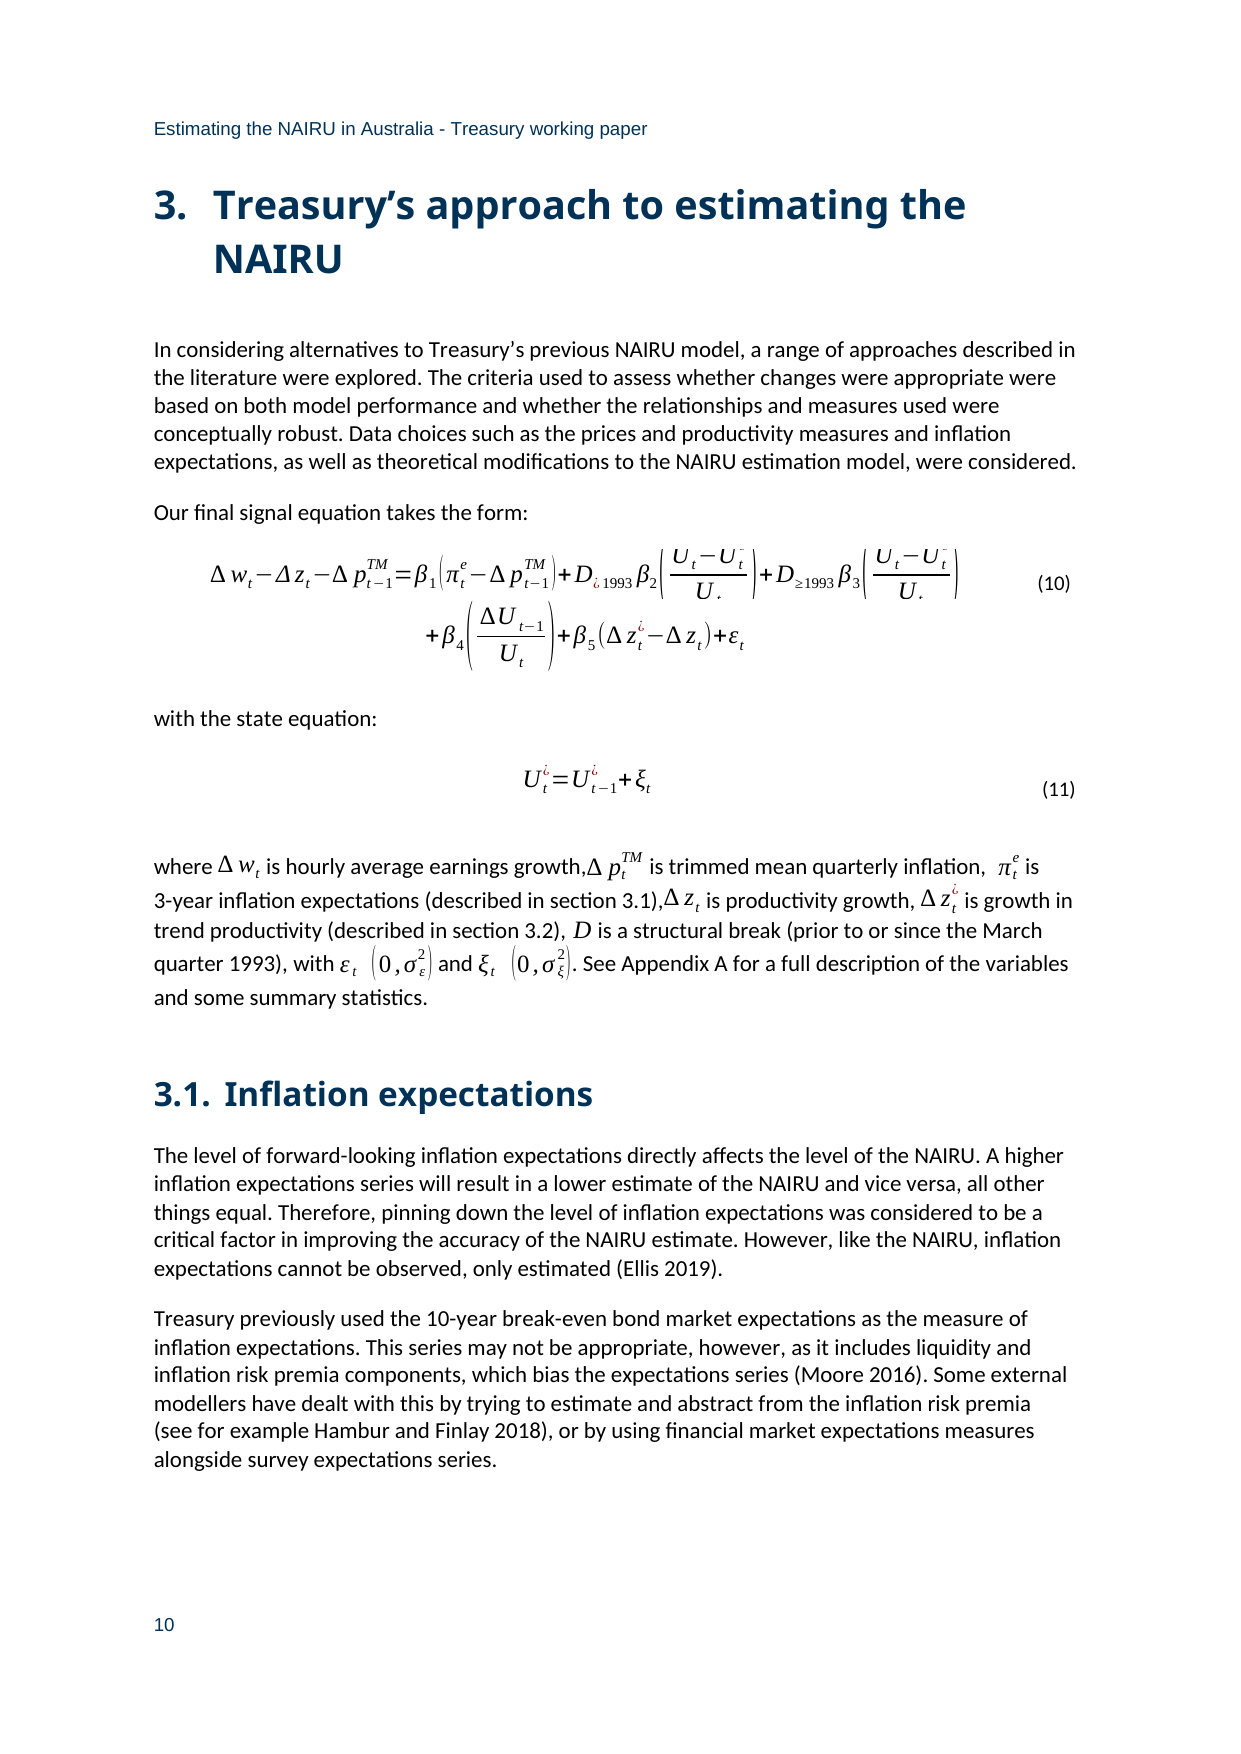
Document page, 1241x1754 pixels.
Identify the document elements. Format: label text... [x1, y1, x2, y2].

table_header [154, 756, 983, 818]
table_header [158, 549, 1009, 674]
text where is hourly average earnings growth, is trimmed mean quarterly inflation, is 3-year inflation expectations (described in section 3.1), is productivity growth, is growth in trend productivity (described in section 3.2), is a structural break (prior to or since the March quarter 1993), with and . See Appendix A for a full description of the variables and some summary statistics. [153, 848, 1087, 1011]
text with the state equation: [153, 704, 1087, 733]
table_header (10) [1009, 549, 1082, 674]
table_header (11) [984, 756, 1087, 818]
text Our final signal equation takes the form: [153, 498, 1087, 526]
text The level of forward-looking inflation expectations directly affects the level of the NAIRU. A higher inflation expectations series will result in a lower estimate of the NAIRU and vice versa, all other things equal. Therefore, pinning down the level of inflation expectations was considered to be a critical factor in improving the accuracy of the NAIRU estimate. However, like the NAIRU, inflation expectations cannot be observed, only estimated (Ellis 2019). [153, 1142, 1087, 1282]
subtitle Treasury’s approach to estimating the NAIRU [153, 177, 1087, 285]
text Treasury previously used the 10-year break-even bond market expectations as the measure of inflation expectations. This series may not be appropriate, however, as it includes liquidity and inflation risk premia components, which bias the expectations series (Moore 2016). Some external modellers have dealt with this by trying to estimate and abstract from the inflation risk premia (see for example Hambur and Finlay 2018), or by using financial market expectations measures alongside survey expectations series. [153, 1304, 1087, 1473]
text In considering alternatives to Treasury’s previous NAIRU model, a range of approaches described in the literature were explored. The criteria used to assess whether changes were appropriate were based on both model performance and whether the relationships and measures used were conceptually robust. Data choices such as the prices and productivity measures and inflation expectations, as well as theoretical modifications to the NAIRU estimation model, were considered. [153, 335, 1087, 475]
subtitle Inflation expectations [153, 1071, 1087, 1117]
